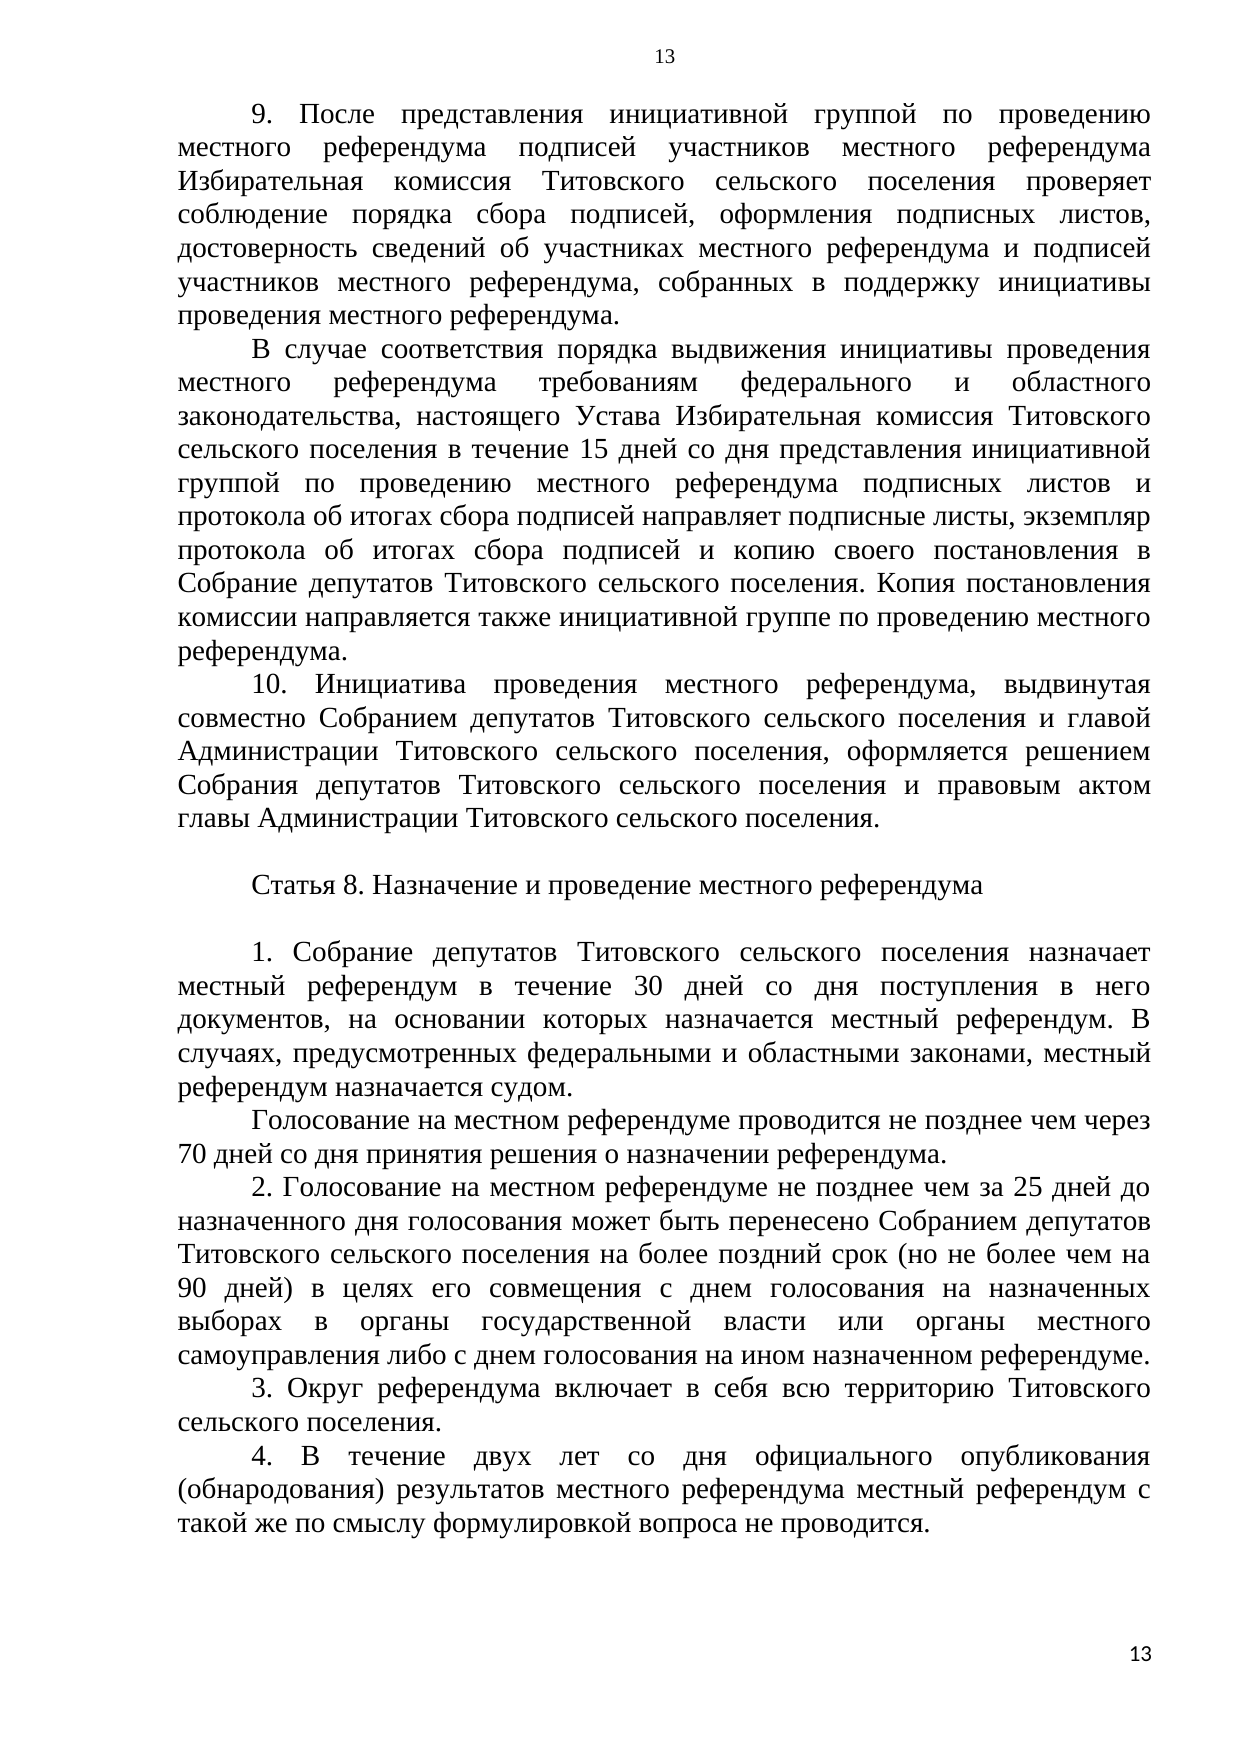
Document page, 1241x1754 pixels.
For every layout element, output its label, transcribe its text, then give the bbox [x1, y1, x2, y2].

text 10. Инициатива проведения местного референдума, выдвинутая совместно Собранием депутатов Титовского сельского поселения и главой Администрации Титовского сельского поселения, оформляется решением Собрания депутатов Титовского сельского поселения и правовым актом главы Администрации Титовского сельского поселения. [177, 666, 1152, 834]
text Голосование на местном референдуме проводится не позднее чем через 70 дней со дня принятия решения о назначении референдума. [177, 1102, 1152, 1169]
text 2. Голосование на местном референдуме не позднее чем за 25 дней до назначенного дня голосования может быть перенесено Собранием депутатов Титовского сельского поселения на более поздний срок (но не более чем на 90 дней) в целях его совмещения с днем голосования на назначенных выборах в органы государственной власти или органы местного самоуправления либо с днем голосования на ином назначенном референдуме. [177, 1169, 1152, 1371]
text 4. В течение двух лет со дня официального опубликования (обнародования) результатов местного референдума местный референдум с такой же по смыслу формулировкой вопроса не проводится. [177, 1438, 1152, 1538]
text Статья 8. Назначение и проведение местного референдума [177, 867, 1152, 901]
text 3. Округ референдума включает в себя всю территорию Титовского сельского поселения. [177, 1371, 1152, 1438]
text 1. Собрание депутатов Титовского сельского поселения назначает местный референдум в течение 30 дней со дня поступления в него документов, на основании которых назначается местный референдум. В случаях, предусмотренных федеральными и областными законами, местный референдум назначается судом. [177, 934, 1152, 1102]
text 9. После представления инициативной группой по проведению местного референдума подписей участников местного референдума Избирательная комиссия Титовского сельского поселения проверяет соблюдение порядка сбора подписей, оформления подписных листов, достоверность сведений об участниках местного референдума и подписей участников местного референдума, собранных в поддержку инициативы проведения местного референдума. [177, 96, 1152, 331]
text В случае соответствия порядка выдвижения инициативы проведения местного референдума требованиям федерального и областного законодательства, настоящего Устава Избирательная комиссия Титовского сельского поселения в течение 15 дней со дня представления инициативной группой по проведению местного референдума подписных листов и протокола об итогах сбора подписей направляет подписные листы, экземпляр протокола об итогах сбора подписей и копию своего постановления в Собрание депутатов Титовского сельского поселения. Копия постановления комиссии направляется также инициативной группе по проведению местного референдума. [177, 331, 1152, 666]
